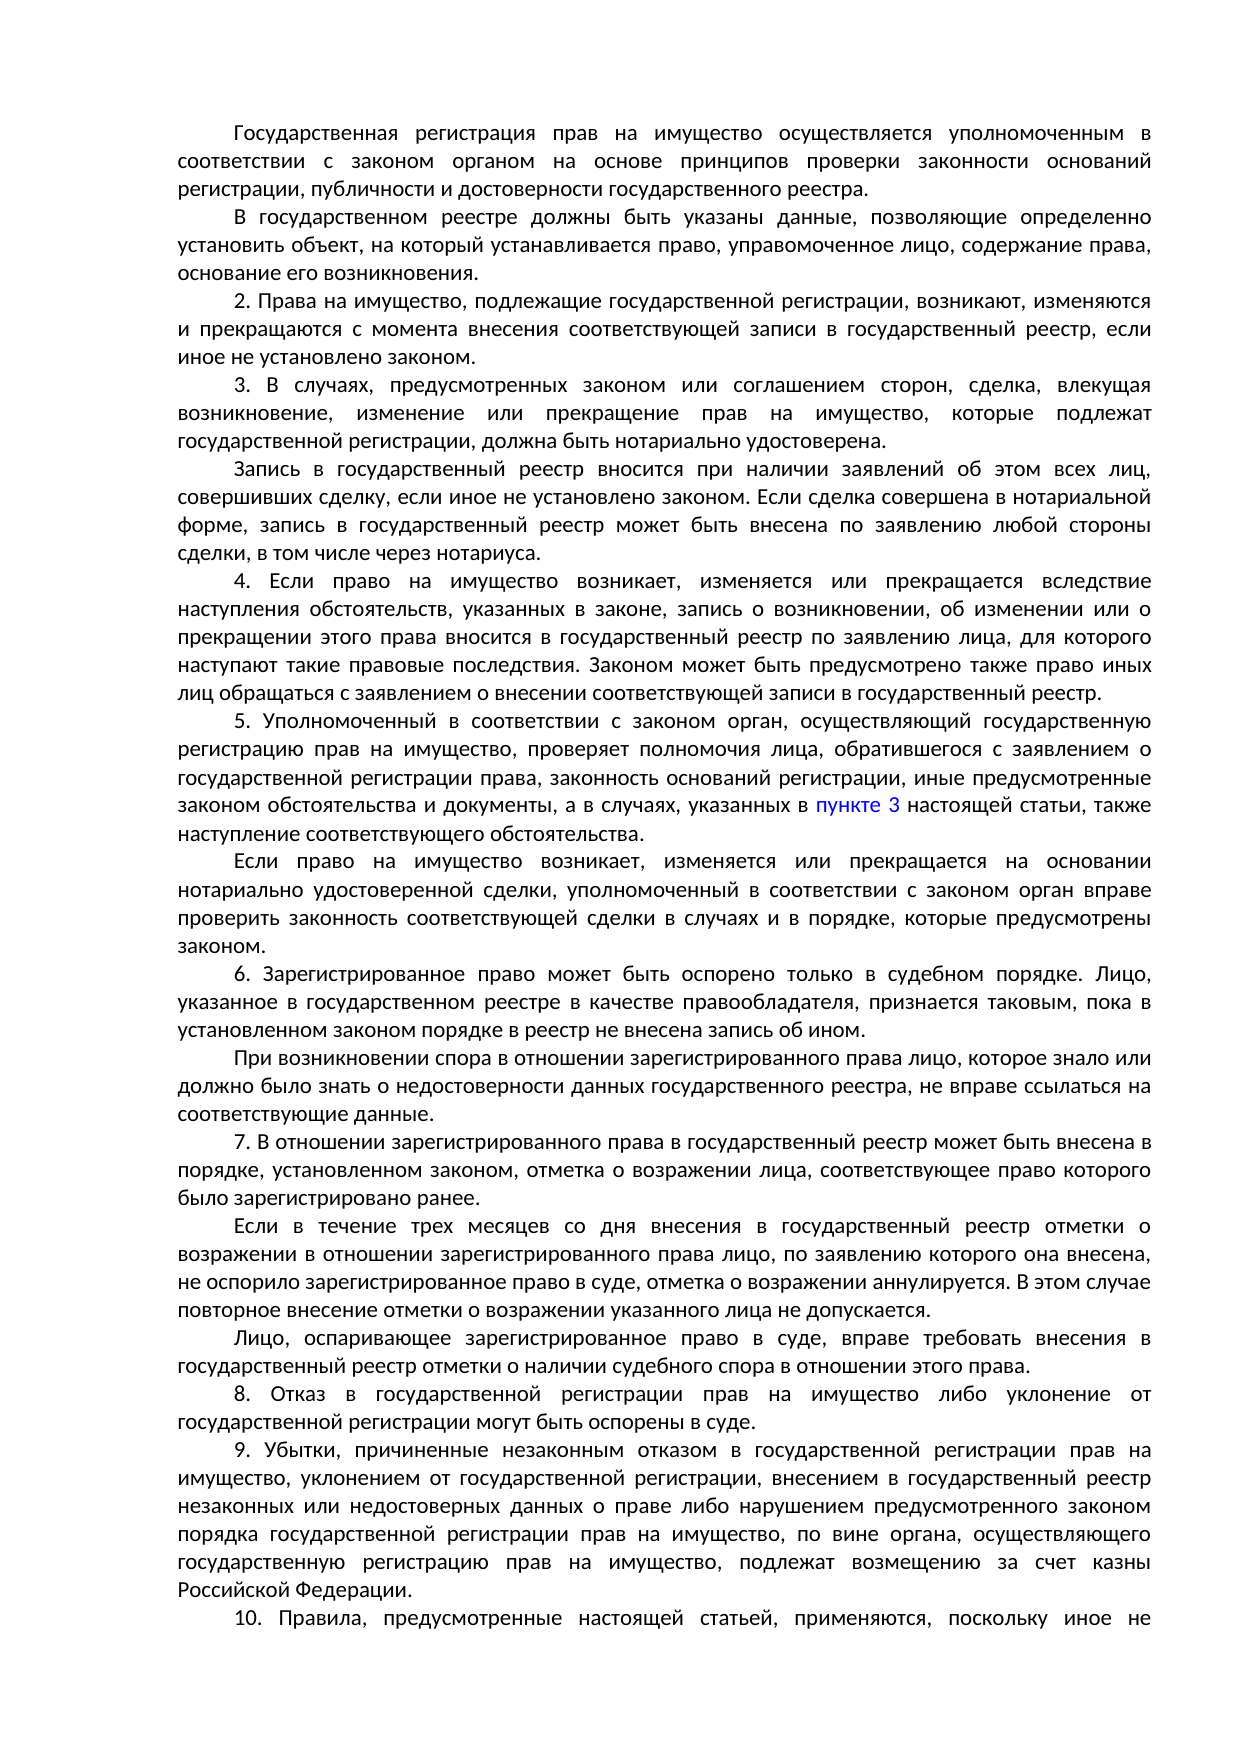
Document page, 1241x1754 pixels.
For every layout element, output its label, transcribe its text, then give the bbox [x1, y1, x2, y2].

text 8. Отказ в государственной регистрации прав на имущество либо уклонение от государственной регистрации могут быть оспорены в суде. [177, 1379, 1152, 1435]
text 4. Если право на имущество возникает, изменяется или прекращается вследствие наступления обстоятельств, указанных в законе, запись о возникновении, об изменении или о прекращении этого права вносится в государственный реестр по заявлению лица, для которого наступают такие правовые последствия. Законом может быть предусмотрено также право иных лиц обращаться с заявлением о внесении соответствующей записи в государственный реестр. [177, 566, 1152, 707]
text При возникновении спора в отношении зарегистрированного права лицо, которое знало или должно было знать о недостоверности данных государственного реестра, не вправе ссылаться на соответствующие данные. [177, 1043, 1152, 1127]
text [177, 1603, 1152, 1631]
text Если право на имущество возникает, изменяется или прекращается на основании нотариально удостоверенной сделки, уполномоченный в соответствии с законом орган вправе проверить законность соответствующей сделки в случаях и в порядке, которые предусмотрены законом. [177, 847, 1152, 959]
text Запись в государственный реестр вносится при наличии заявлений об этом всех лиц, совершивших сделку, если иное не установлено законом. Если сделка совершена в нотариальной форме, запись в государственный реестр может быть внесена по заявлению любой стороны сделки, в том числе через нотариуса. [177, 454, 1152, 566]
text В государственном реестре должны быть указаны данные, позволяющие определенно установить объект, на который устанавливается право, управомоченное лицо, содержание права, основание его возникновения. [177, 202, 1152, 286]
text Государственная регистрация прав на имущество осуществляется уполномоченным в соответствии с законом органом на основе принципов проверки законности оснований регистрации, публичности и достоверности государственного реестра. [177, 118, 1152, 202]
text 2. Права на имущество, подлежащие государственной регистрации, возникают, изменяются и прекращаются с момента внесения соответствующей записи в государственный реестр, если иное не установлено законом. [177, 286, 1152, 370]
text Если в течение трех месяцев со дня внесения в государственный реестр отметки о возражении в отношении зарегистрированного права лицо, по заявлению которого она внесена, не оспорило зарегистрированное право в суде, отметка о возражении аннулируется. В этом случае повторное внесение отметки о возражении указанного лица не допускается. [177, 1211, 1152, 1323]
text 5. Уполномоченный в соответствии с законом орган, осуществляющий государственную регистрацию прав на имущество, проверяет полномочия лица, обратившегося с заявлением о государственной регистрации права, законность оснований регистрации, иные предусмотренные законом обстоятельства и документы, а в случаях, указанных в пункте 3 настоящей статьи, также наступление соответствующего обстоятельства. [177, 707, 1152, 847]
text 9. Убытки, причиненные незаконным отказом в государственной регистрации прав на имущество, уклонением от государственной регистрации, внесением в государственный реестр незаконных или недостоверных данных о праве либо нарушением предусмотренного законом порядка государственной регистрации прав на имущество, по вине органа, осуществляющего государственную регистрацию прав на имущество, подлежат возмещению за счет казны Российской Федерации. [177, 1435, 1152, 1603]
text 7. В отношении зарегистрированного права в государственный реестр может быть внесена в порядке, установленном законом, отметка о возражении лица, соответствующее право которого было зарегистрировано ранее. [177, 1127, 1152, 1211]
text 6. Зарегистрированное право может быть оспорено только в судебном порядке. Лицо, указанное в государственном реестре в качестве правообладателя, признается таковым, пока в установленном законом порядке в реестр не внесена запись об ином. [177, 959, 1152, 1043]
text 3. В случаях, предусмотренных законом или соглашением сторон, сделка, влекущая возникновение, изменение или прекращение прав на имущество, которые подлежат государственной регистрации, должна быть нотариально удостоверена. [177, 370, 1152, 454]
text Лицо, оспаривающее зарегистрированное право в суде, вправе требовать внесения в государственный реестр отметки о наличии судебного спора в отношении этого права. [177, 1323, 1152, 1379]
